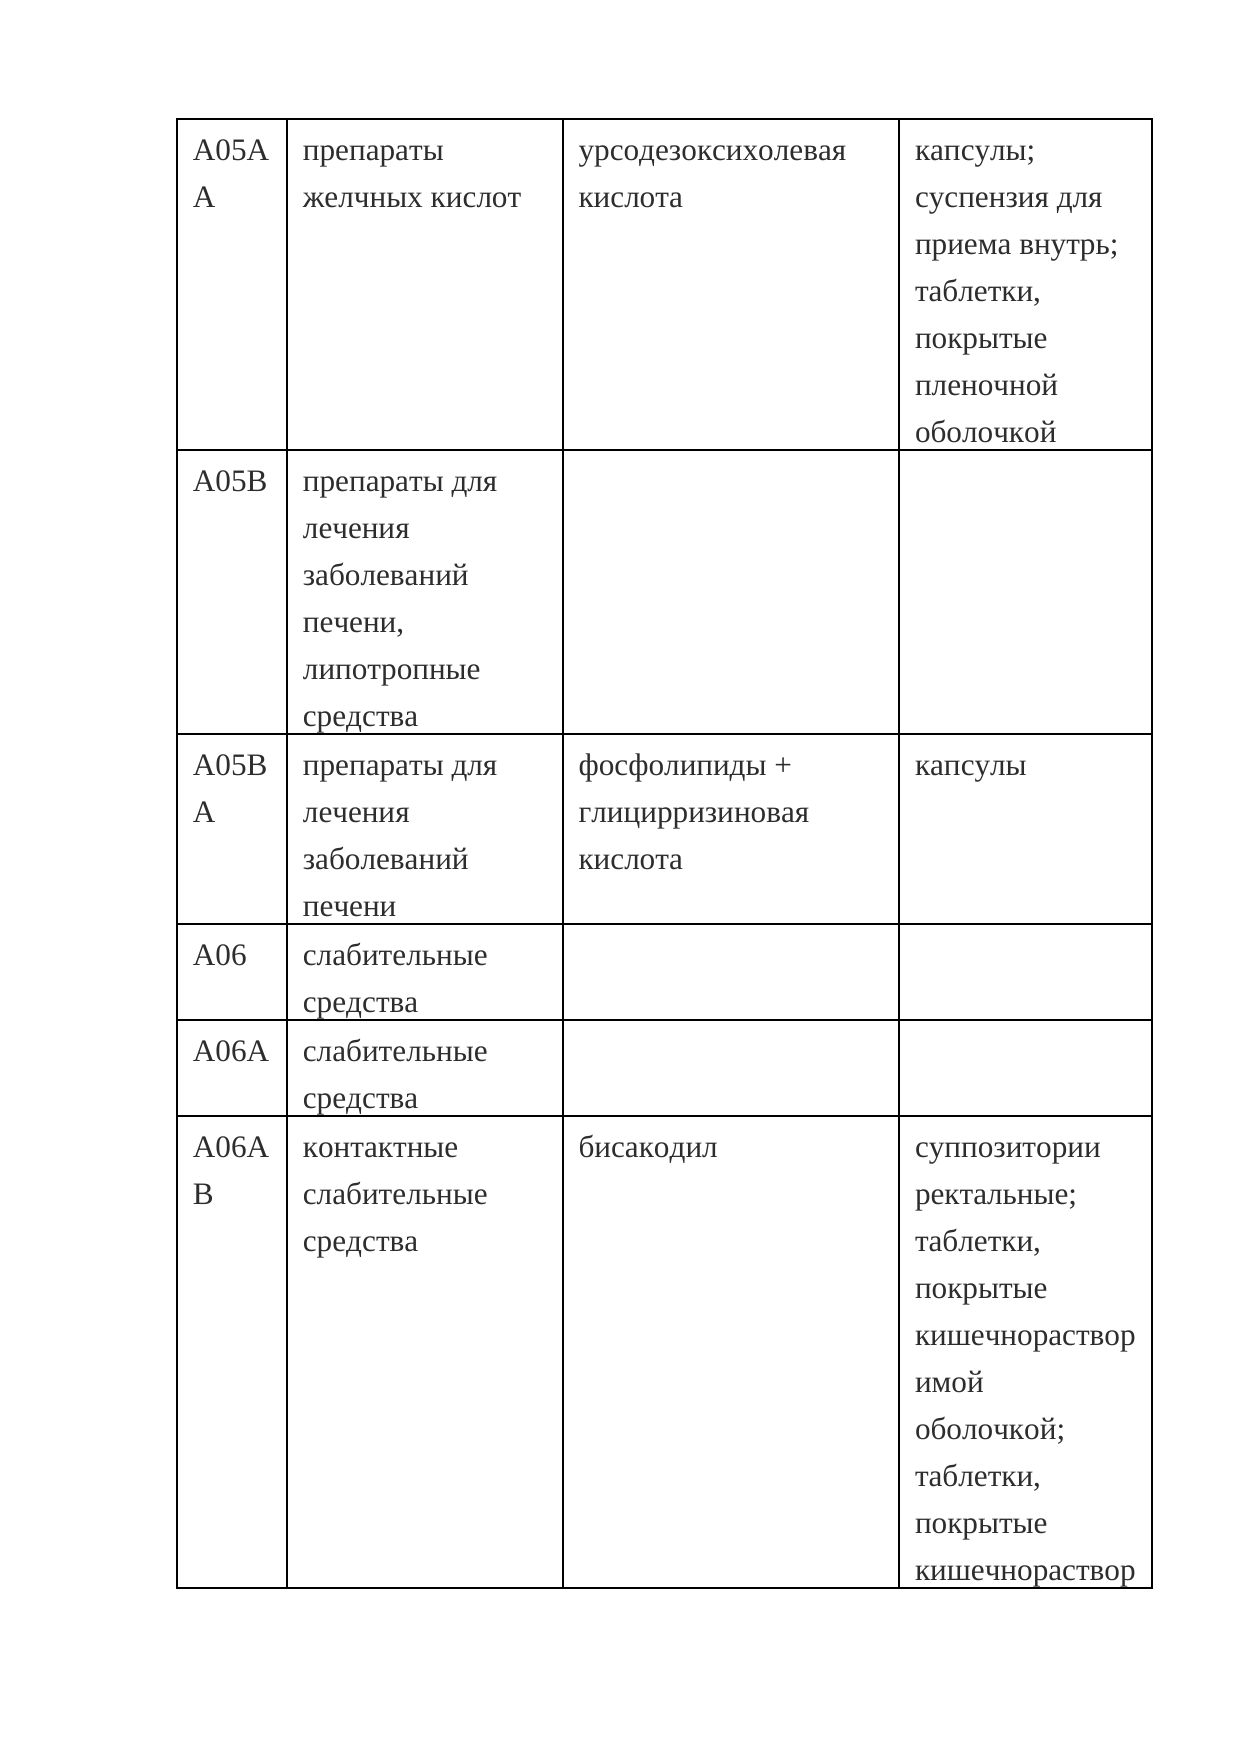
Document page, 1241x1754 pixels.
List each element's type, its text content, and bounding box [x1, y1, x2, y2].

table_cell слабительные средства [288, 925, 562, 1019]
table_cell A06AB [178, 1117, 286, 1587]
table_cell [564, 925, 898, 1019]
table_cell капсулы [900, 735, 1151, 923]
table_cell слабительные средства [288, 1021, 562, 1115]
table_cell препараты для лечения заболеваний печени [288, 735, 562, 923]
table_cell бисакодил [564, 1117, 898, 1587]
table_cell A05BA [178, 735, 286, 923]
table_cell фосфолипиды + глицирризиновая кислота [564, 735, 898, 923]
table_cell [900, 925, 1151, 1019]
table_cell A06A [178, 1021, 286, 1115]
table_cell [900, 451, 1151, 733]
table_cell A06 [178, 925, 286, 1019]
table_cell препараты желчных кислот [288, 120, 562, 449]
table_cell урсодезоксихолевая кислота [564, 120, 898, 449]
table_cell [288, 1117, 562, 1587]
table_cell капсулы; суспензия для приема внутрь; таблетки, покрытые пленочной оболочкой [900, 120, 1151, 449]
table_cell препараты для лечения заболеваний печени, липотропные средства [288, 451, 562, 733]
table_cell [900, 1021, 1151, 1115]
table_cell [564, 451, 898, 733]
table_cell [564, 1021, 898, 1115]
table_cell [900, 1117, 1151, 1587]
table_cell A05B [178, 451, 286, 733]
table_cell A05AA [178, 120, 286, 449]
